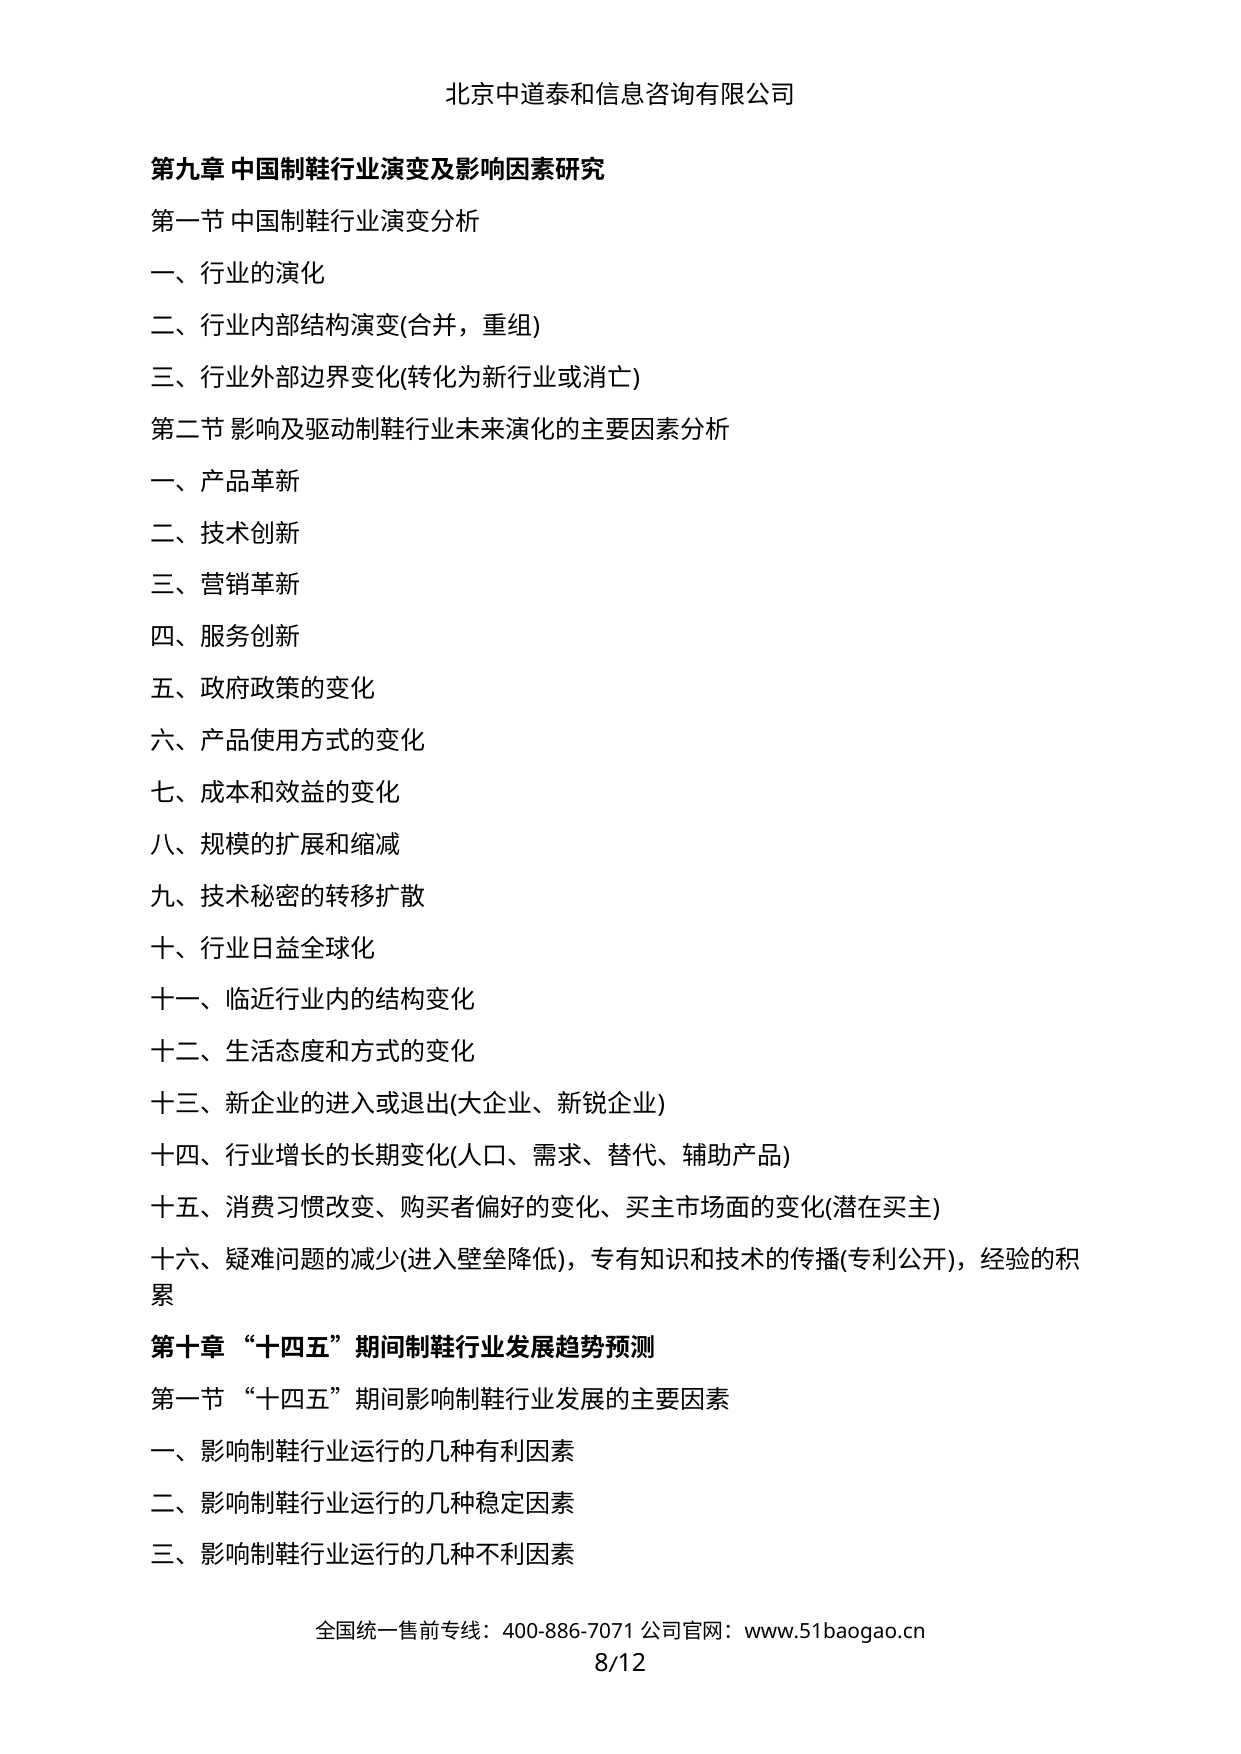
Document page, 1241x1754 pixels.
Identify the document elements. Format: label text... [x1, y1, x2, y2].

text 第一节 中国制鞋行业演变分析 [150, 202, 1090, 238]
text 十五、消费习惯改变、购买者偏好的变化、买主市场面的变化(潜在买主) [150, 1187, 1090, 1224]
text 一、行业的演化 [150, 254, 1090, 290]
text 三、影响制鞋行业运行的几种不利因素 [150, 1535, 1090, 1571]
text 第九章 中国制鞋行业演变及影响因素研究 [150, 150, 1090, 186]
text 五、政府政策的变化 [150, 669, 1090, 705]
text 七、成本和效益的变化 [150, 772, 1090, 809]
text 四、服务创新 [150, 617, 1090, 653]
text 第十章 “十四五”期间制鞋行业发展趋势预测 [150, 1327, 1090, 1364]
text 第一节 “十四五”期间影响制鞋行业发展的主要因素 [150, 1379, 1090, 1416]
text 三、营销革新 [150, 565, 1090, 601]
text 二、影响制鞋行业运行的几种稳定因素 [150, 1483, 1090, 1519]
text 六、产品使用方式的变化 [150, 721, 1090, 757]
text 三、行业外部边界变化(转化为新行业或消亡) [150, 357, 1090, 394]
text 一、产品革新 [150, 461, 1090, 497]
text 八、规模的扩展和缩减 [150, 824, 1090, 861]
text 二、技术创新 [150, 513, 1090, 549]
text 一、影响制鞋行业运行的几种有利因素 [150, 1431, 1090, 1467]
text 十一、临近行业内的结构变化 [150, 980, 1090, 1016]
text 十二、生活态度和方式的变化 [150, 1032, 1090, 1068]
text 十四、行业增长的长期变化(人口、需求、替代、辅助产品) [150, 1136, 1090, 1172]
text 十、行业日益全球化 [150, 928, 1090, 964]
text 九、技术秘密的转移扩散 [150, 876, 1090, 912]
text 十三、新企业的进入或退出(大企业、新锐企业) [150, 1084, 1090, 1120]
text 二、行业内部结构演变(合并，重组) [150, 306, 1090, 342]
text 第二节 影响及驱动制鞋行业未来演化的主要因素分析 [150, 409, 1090, 446]
text 十六、疑难问题的减少(进入壁垒降低)，专有知识和技术的传播(专利公开)，经验的积累 [150, 1239, 1090, 1312]
